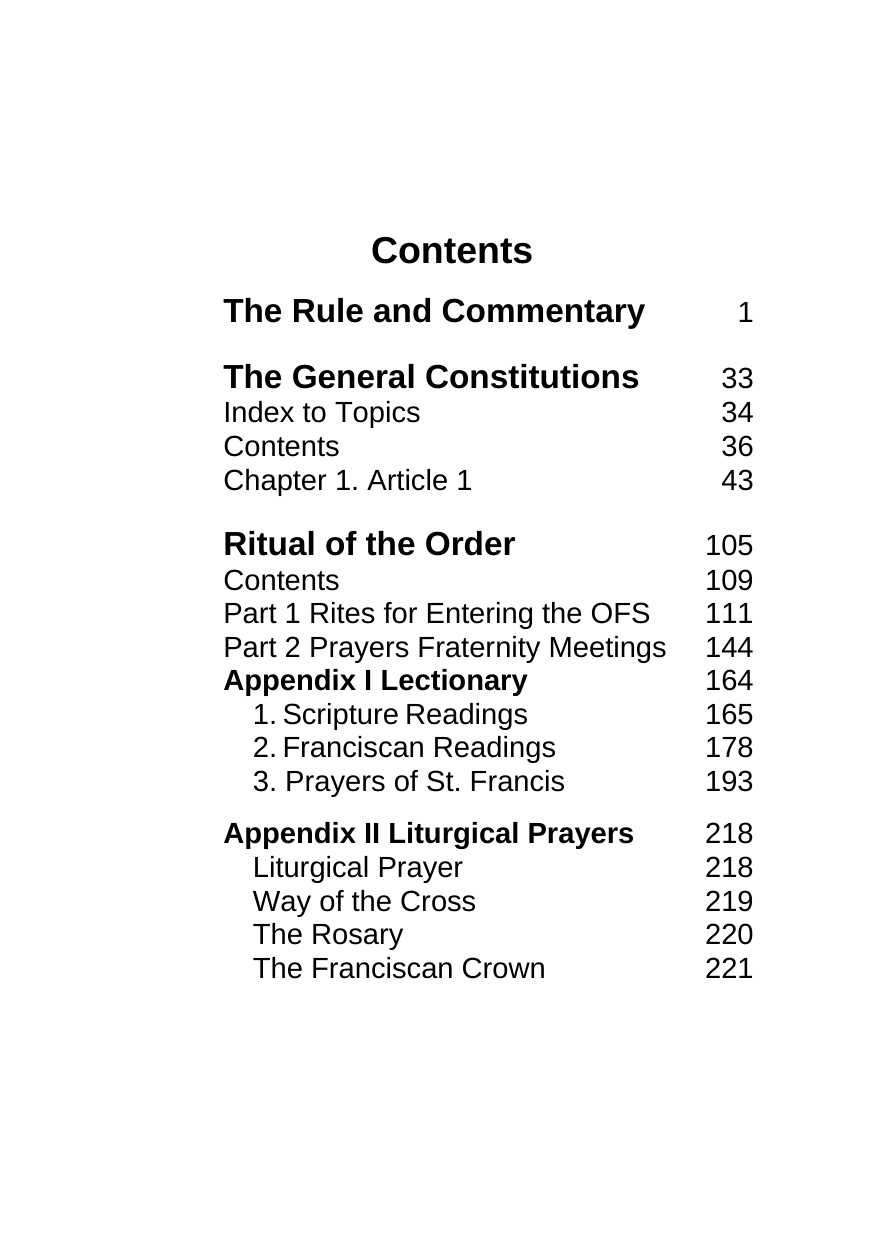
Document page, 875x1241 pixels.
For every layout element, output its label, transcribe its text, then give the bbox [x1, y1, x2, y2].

text Liturgical Prayer 218 [105, 850, 799, 884]
text 1. Scripture Readings 165 [105, 697, 799, 730]
text Part 2 Prayers Fraternity Meetings 144 [105, 630, 799, 663]
text Contents [105, 228, 799, 271]
text Way of the Cross 219 [105, 884, 799, 917]
text The General Constitutions 33 [105, 357, 799, 396]
text Index to Topics 34 Contents 36 [105, 396, 799, 463]
text The Franciscan Crown 221 [105, 951, 799, 984]
text Appendix II Liturgical Prayers 218 [105, 817, 799, 850]
text 2. Franciscan Readings 178 [105, 730, 799, 764]
text Chapter 1. Article 1 43 [105, 463, 799, 496]
text The Rosary 220 [105, 917, 799, 951]
text Ritual of the Order 105 [105, 524, 799, 563]
text 3. Prayers of St. Francis 193 [105, 764, 799, 797]
text Contents 109 [105, 563, 799, 596]
text The Rule and Commentary 1 [105, 291, 799, 329]
text Appendix I Lectionary 164 [105, 663, 799, 697]
text Part 1 Rites for Entering the OFS 111 [105, 596, 799, 630]
